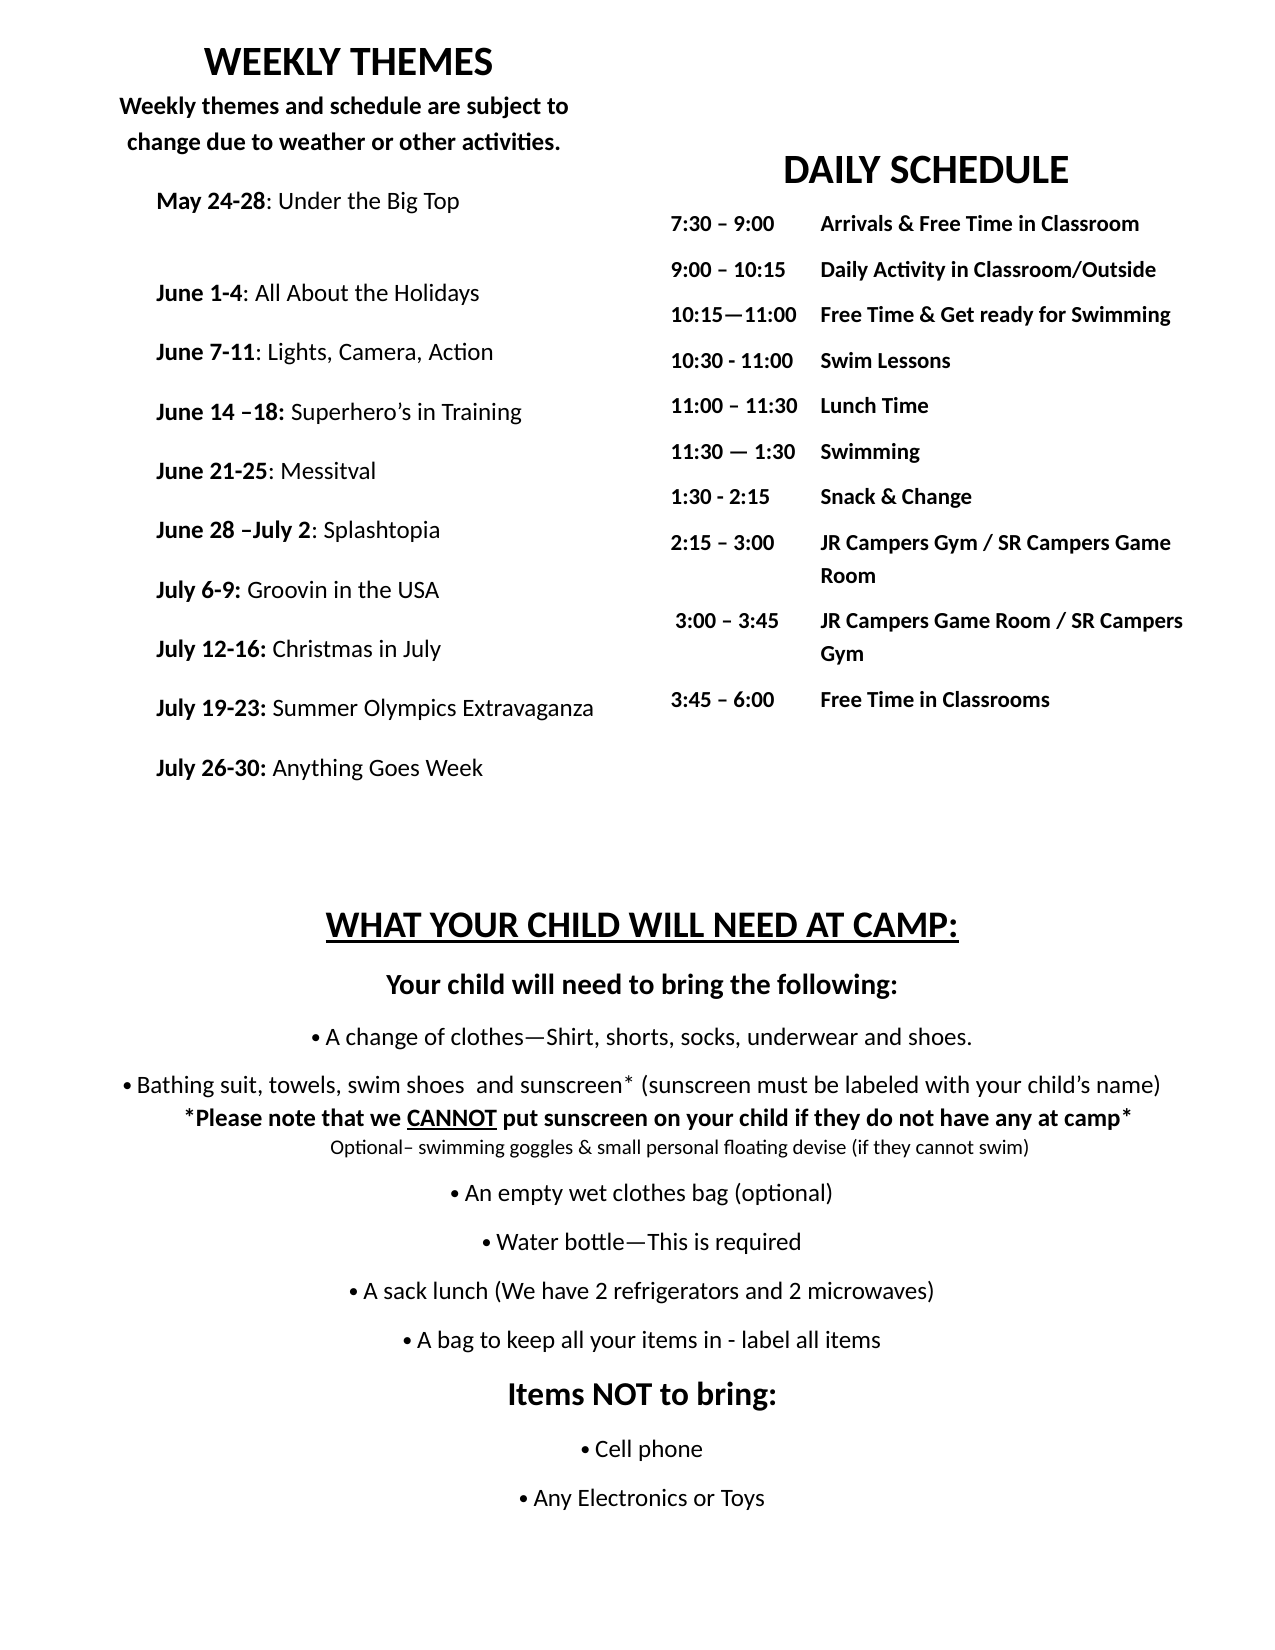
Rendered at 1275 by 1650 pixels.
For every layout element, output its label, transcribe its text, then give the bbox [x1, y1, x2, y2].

table_cell June 1-4: All About the Holidays [150, 271, 632, 330]
table_cell July 19-23: Summer Olympics Extravaganza [150, 686, 632, 746]
table_cell June 14 –18: Superhero’s in Training [150, 390, 632, 449]
table_cell July 12-16: Christmas in July [150, 627, 632, 686]
table_header May 24-28: Under the Big Top [150, 179, 632, 271]
table_cell July 26-30: Anything Goes Week [150, 746, 632, 805]
table_cell July 6-9: Groovin in the USA [150, 568, 632, 627]
table_cell June 21-25: Messitval [150, 449, 632, 508]
table_cell June 7-11: Lights, Camera, Action [150, 330, 632, 389]
table_cell June 28 –July 2: Splashtopia [150, 508, 632, 568]
